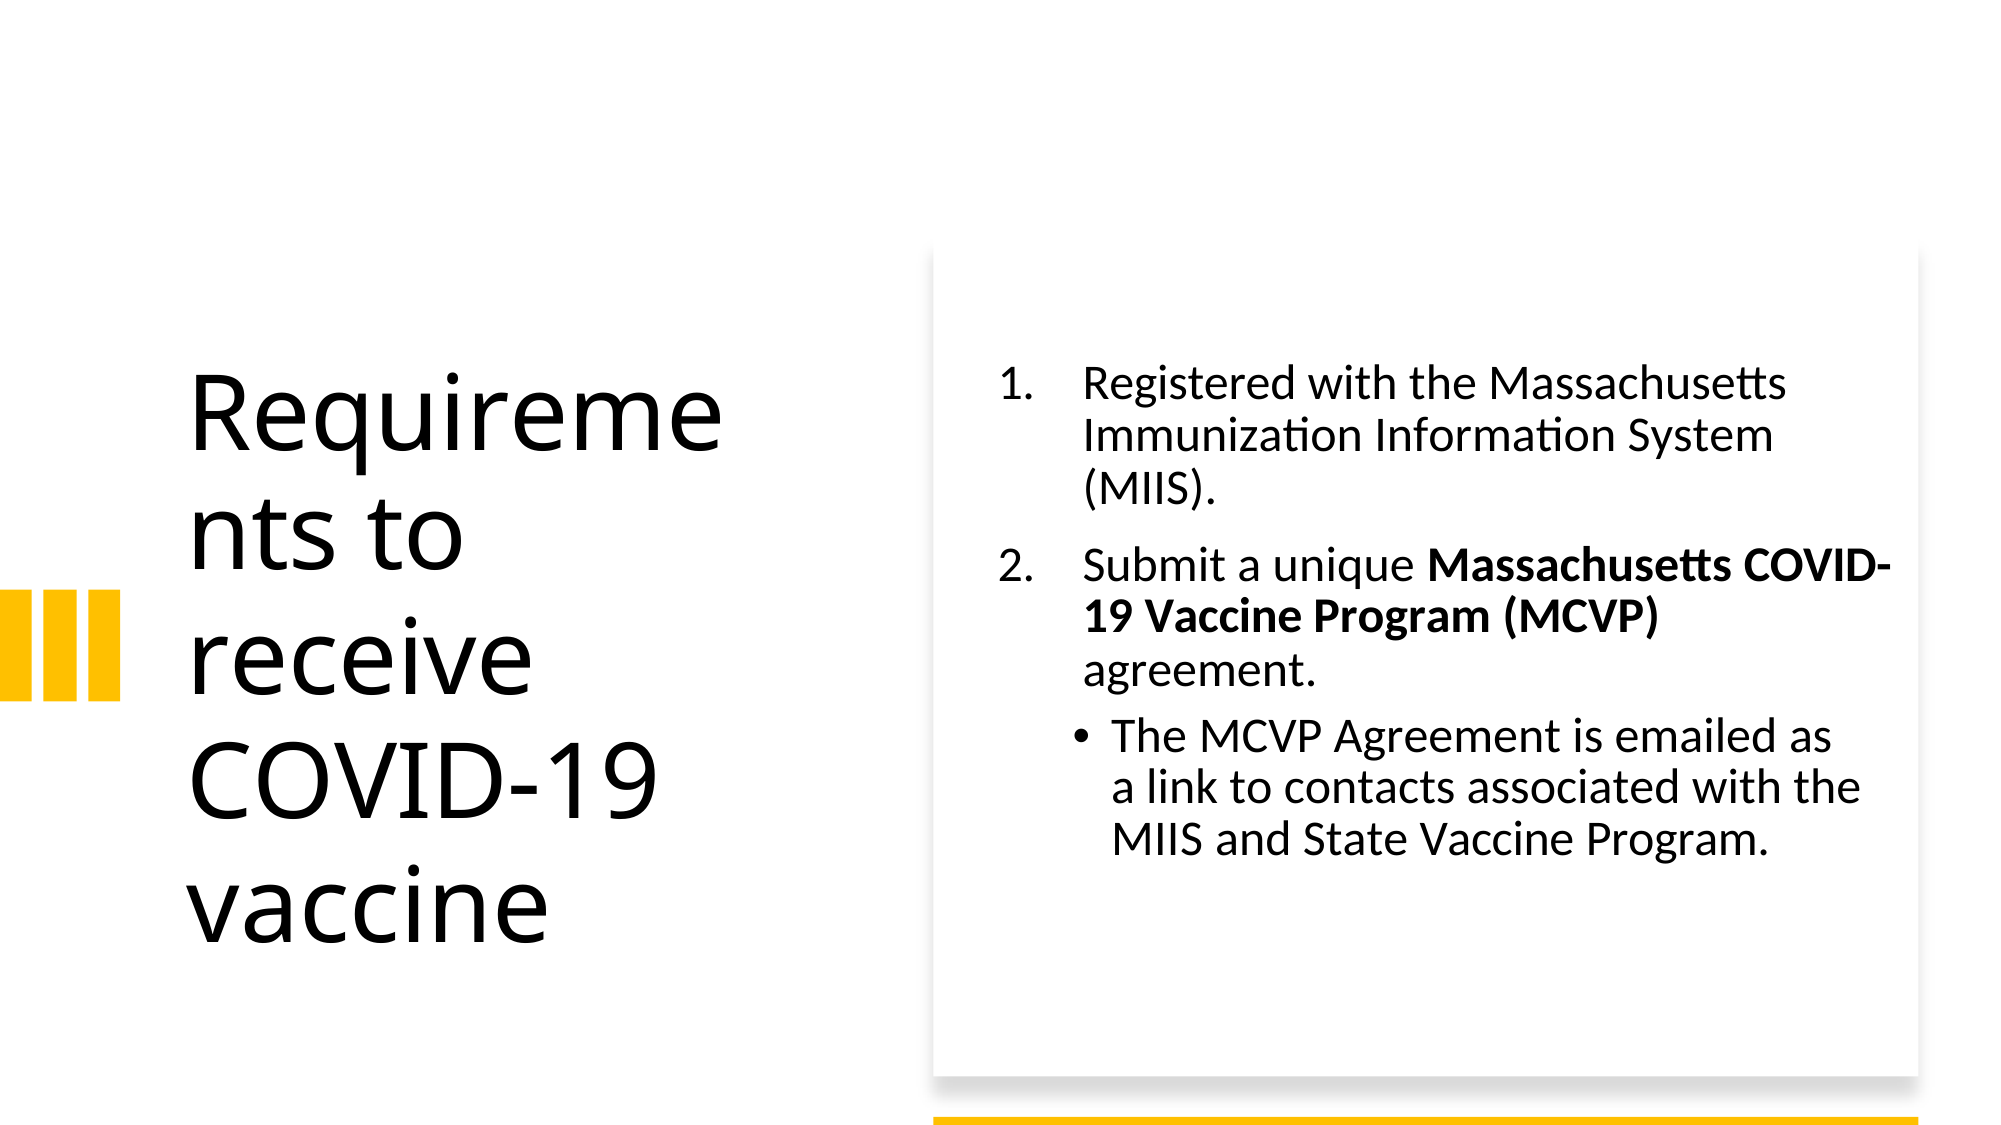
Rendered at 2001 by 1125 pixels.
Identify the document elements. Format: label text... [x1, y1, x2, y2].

subtitle Registered with the Massachusetts Immunization Information System (MIIS). [997, 356, 1792, 517]
picture [916, 237, 1935, 1113]
text Requirements to receive COVID-19 [187, 351, 776, 850]
text vaccine [187, 850, 780, 966]
subtitle The MCVP Agreement is emailed as a link to contacts associated with the MIIS and State Vaccine Program. [1072, 711, 1866, 868]
list Submit a unique Massachusetts COVID- 19 Vaccine Program (MCVP) agreement. [997, 538, 1894, 699]
